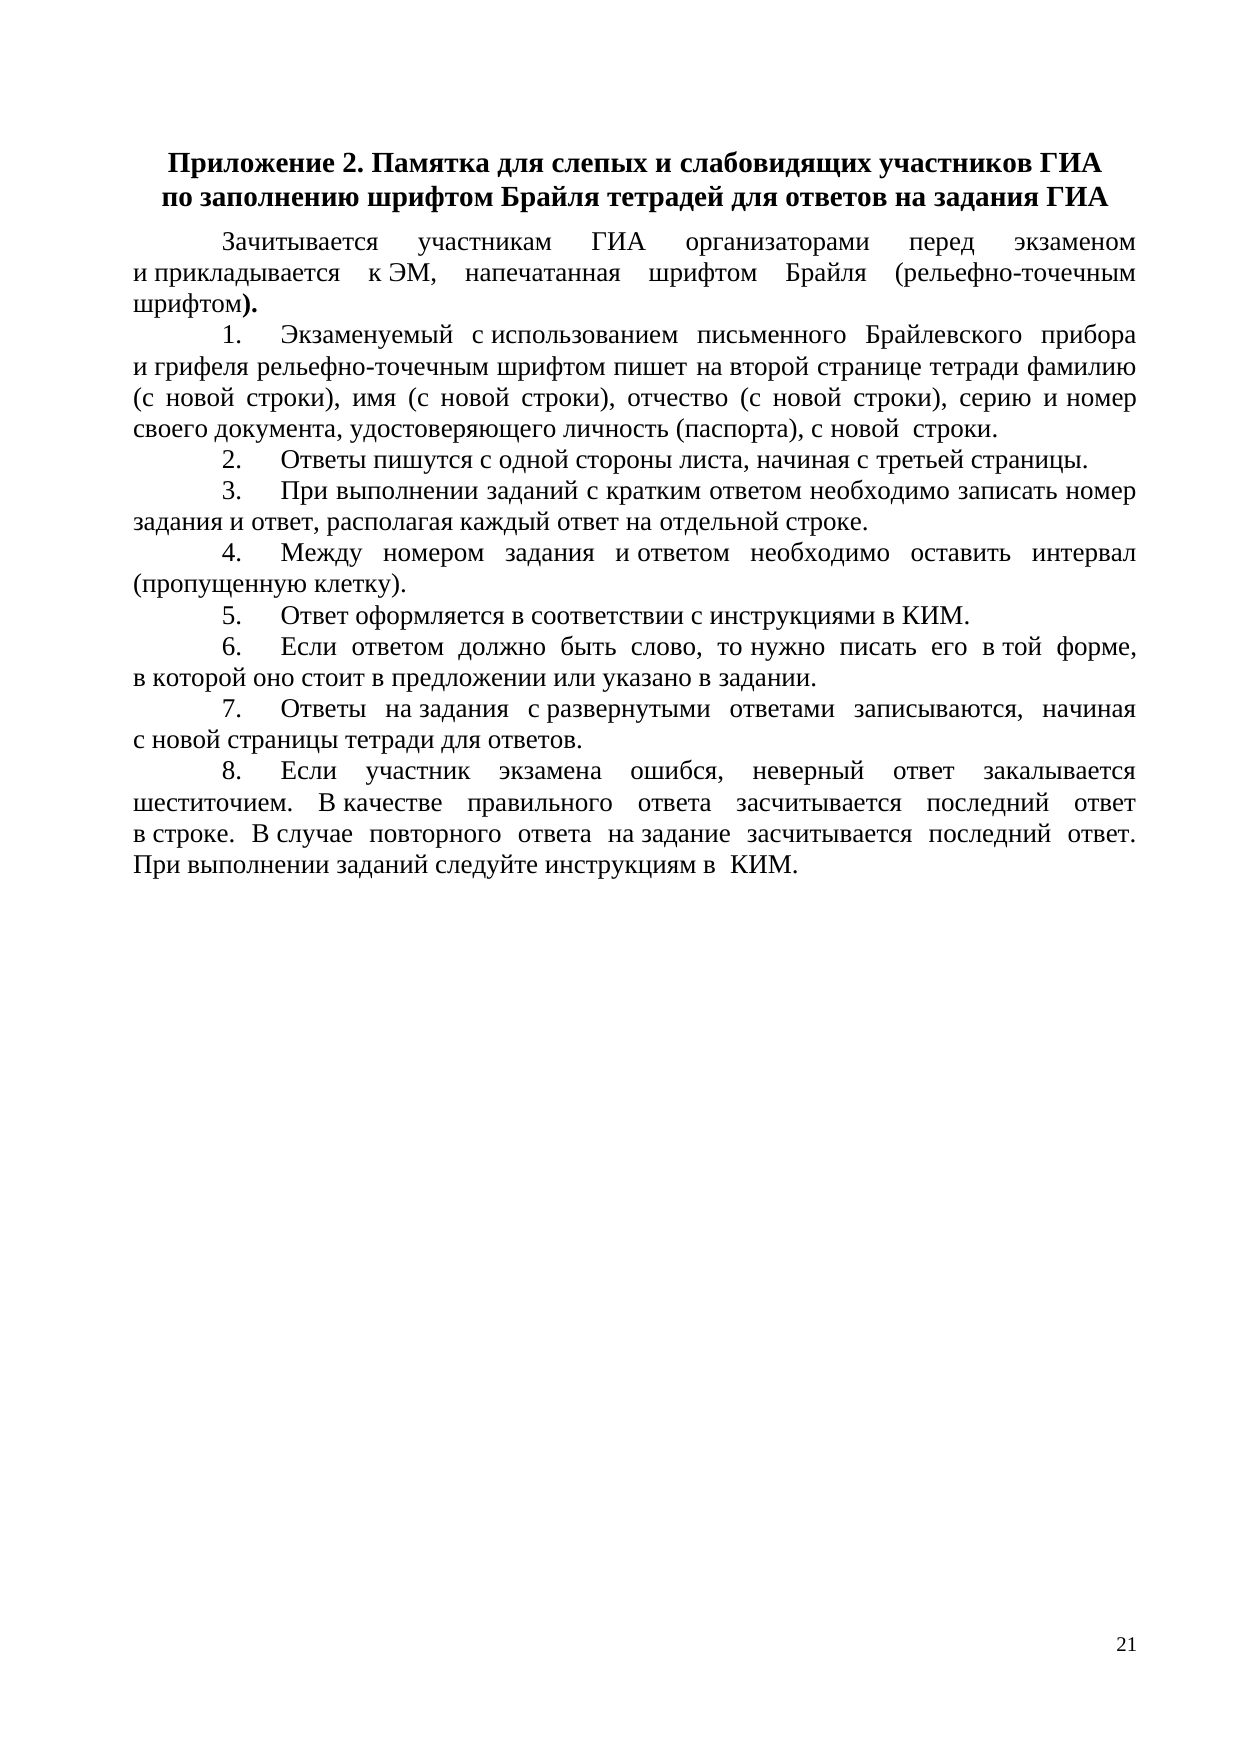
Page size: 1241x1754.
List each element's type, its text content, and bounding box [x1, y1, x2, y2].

list Ответы на задания с развернутыми ответами записываются, начиная с новой страницы тетради для ответов. [133, 692, 1137, 754]
list Между номером задания и ответом необходимо оставить интервал (пропущенную клетку). [133, 536, 1137, 599]
list Если ответом должно быть слово, то нужно писать его в той форме, в которой оно стоит в предложении или указано в задании. [133, 630, 1137, 692]
list Если участник экзамена ошибся, неверный ответ закалывается шеститочием. В качестве правильного ответа засчитывается последний ответ в строке. В случае повторного ответа на задание засчитывается последний ответ. При выполнении заданий следуйте инструкциям в КИМ. [133, 754, 1137, 879]
list Экзаменуемый с использованием письменного Брайлевского прибора и грифеля рельефно-точечным шрифтом пишет на второй странице тетради фамилию (с новой строки), имя (с новой строки), отчество (с новой строки), серию и номер своего документа, удостоверяющего личность (паспорта), с новой строки. [133, 318, 1137, 443]
subtitle Приложение 2. Памятка для слепых и слабовидящих участников ГИА по заполнению шрифтом Брайля тетрадей для ответов на задания ГИА [133, 145, 1137, 212]
list Ответы пишутся с одной стороны листа, начиная с третьей страницы. [133, 443, 1137, 474]
list Ответ оформляется в соответствии с инструкциями в КИМ. [133, 599, 1137, 630]
list При выполнении заданий с кратким ответом необходимо записать номер задания и ответ, располагая каждый ответ на отдельной строке. [133, 474, 1137, 536]
text Зачитывается участникам ГИА организаторами перед экзаменом и прикладывается к ЭМ, напечатанная шрифтом Брайля (рельефно-точечным шрифтом). [133, 225, 1137, 318]
